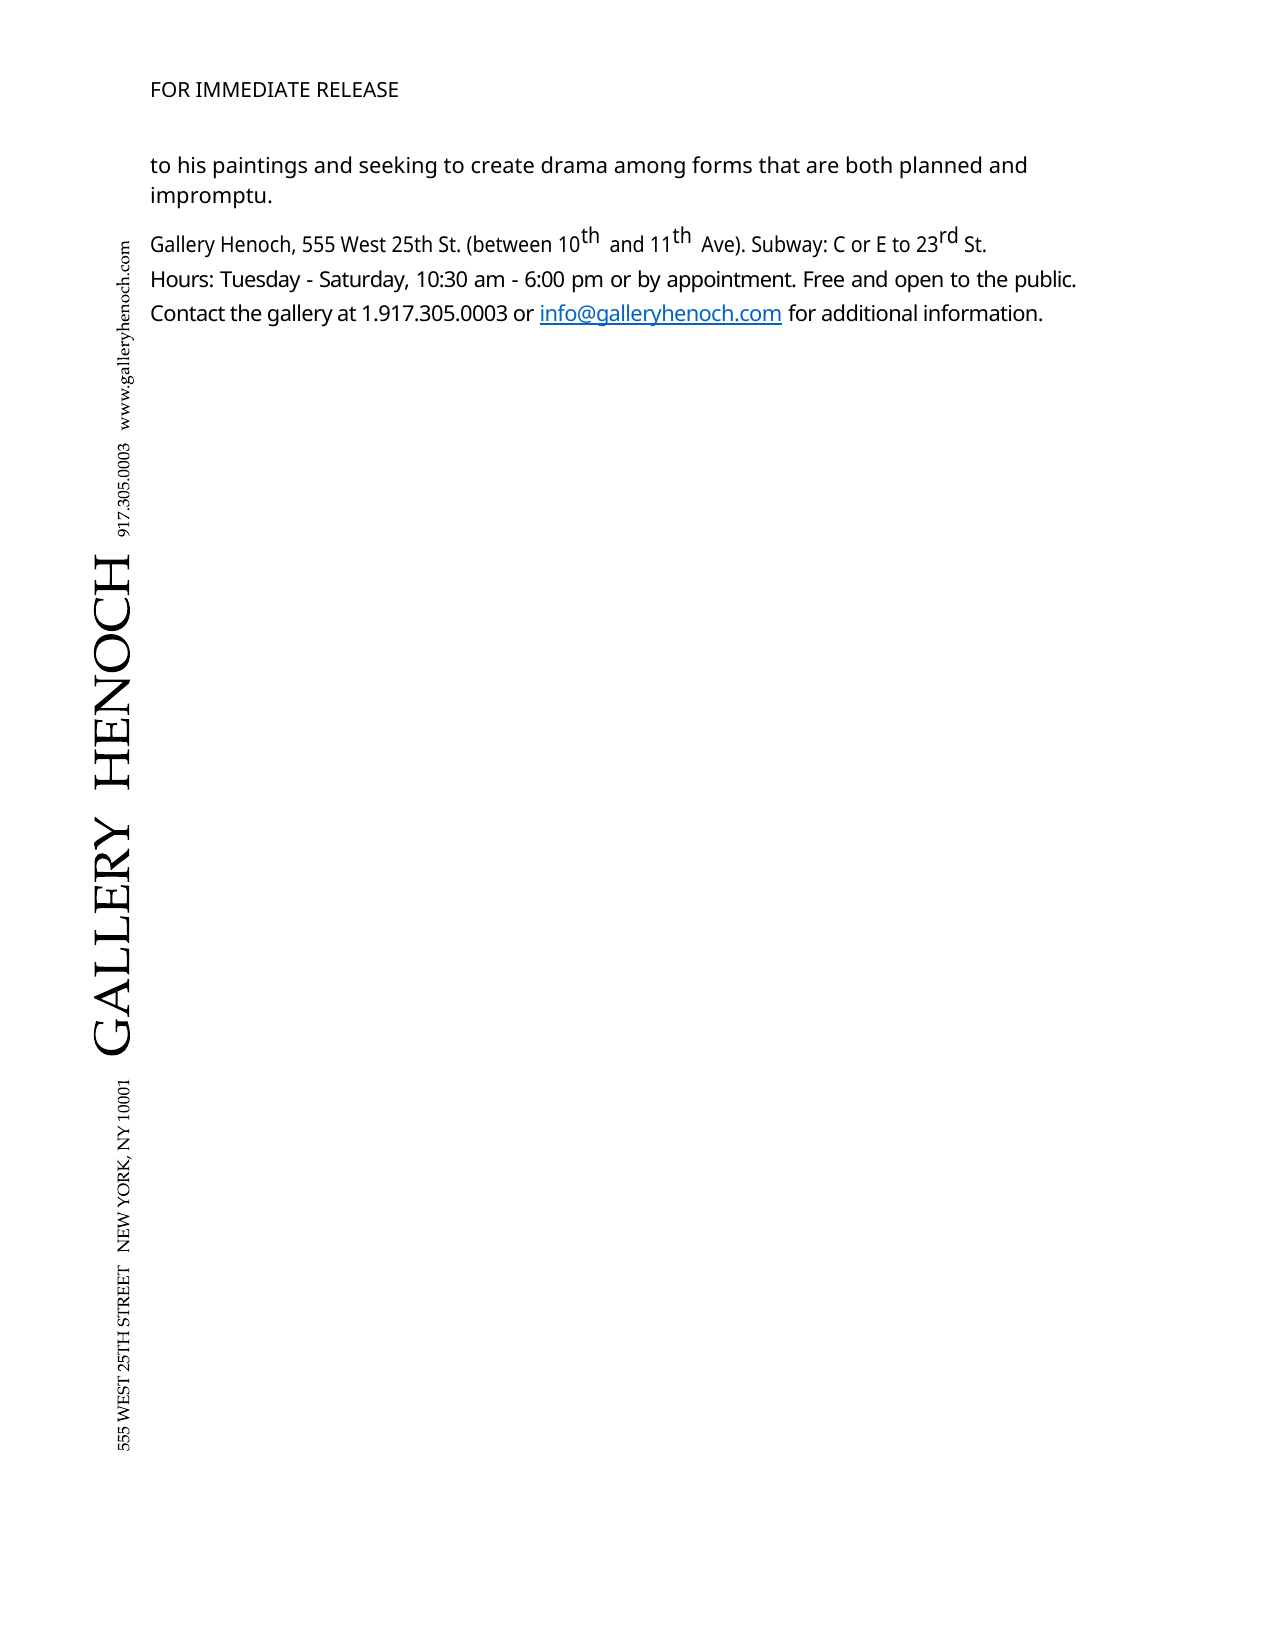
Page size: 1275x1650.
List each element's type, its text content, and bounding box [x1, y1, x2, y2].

text Hours: Tuesday - Saturday, 10:30 am - 6:00 pm or by appointment. Free and open to the public. [150, 264, 1125, 294]
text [150, 150, 1125, 209]
text Gallery Henoch, 555 West 25th St. (between 10th and 11th Ave). Subway: C or E to 23rd St. [150, 220, 1125, 258]
text Contact the gallery at 1.917.305.0003 or info@galleryhenoch.com for additional information. [150, 298, 1125, 328]
